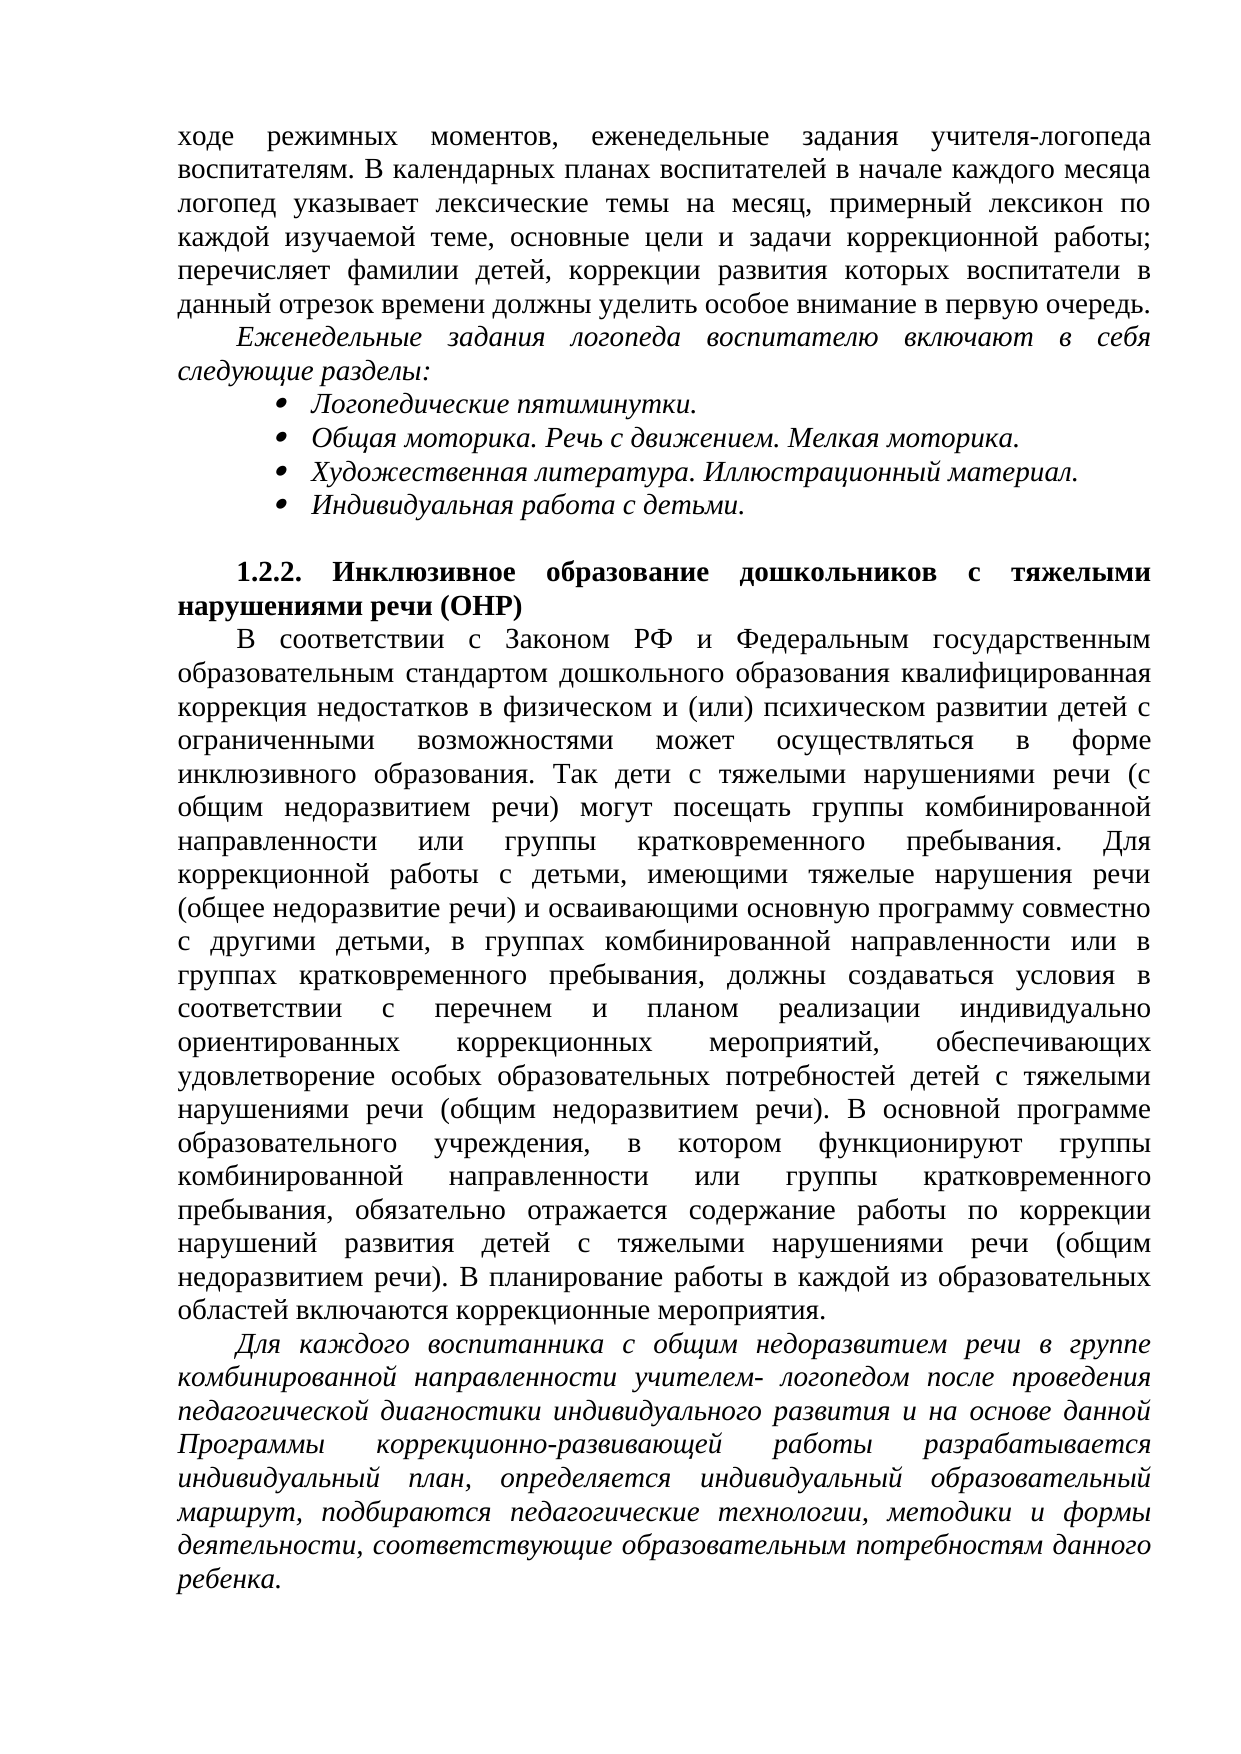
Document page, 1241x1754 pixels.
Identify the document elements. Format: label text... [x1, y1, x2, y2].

list Индивидуальная работа с детьми. [274, 487, 1152, 521]
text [177, 118, 1152, 319]
list Художественная литература. Иллюстрационный материал. [274, 454, 1152, 487]
list Общая моторика. Речь с движением. Мелкая моторика. [274, 420, 1152, 454]
text 1.2.2. Инклюзивное образование дошкольников с тяжелыми нарушениями речи (ОНР) [177, 554, 1152, 622]
text Для каждого воспитанника с общим недоразвитием речи в группе комбинированной направленности учителем- логопедом после проведения педагогической диагностики индивидуального развития и на основе данной Программы коррекционно-развивающей работы разрабатывается индивидуальный план, определяется индивидуальный образовательный маршрут, подбираются педагогические технологии, методики и формы деятельности, соответствующие образовательным потребностям данного ребенка. [177, 1326, 1152, 1594]
text Еженедельные задания логопеда воспитателю включают в себя следующие разделы: [177, 319, 1152, 386]
text В соответствии с Законом РФ и Федеральным государственным образовательным стандартом дошкольного образования квалифицированная коррекция недостатков в физическом и (или) психическом развитии детей с ограниченными возможностями может осуществляться в форме инклюзивного образования. Так дети с тяжелыми нарушениями речи (с общим недоразвитием речи) могут посещать группы комбинированной направленности или группы кратковременного пребывания. Для коррекционной работы с детьми, имеющими тяжелые нарушения речи (общее недоразвитие речи) и осваивающими основную программу совместно с другими детьми, в группах комбинированной направленности или в группах кратковременного пребывания, должны создаваться условия в соответствии с перечнем и планом реализации индивидуально ориентированных коррекционных мероприятий, обеспечивающих удовлетворение особых образовательных потребностей детей с тяжелыми нарушениями речи (общим недоразвитием речи). В основной программе образовательного учреждения, в котором функционируют группы комбинированной направленности или группы кратковременного пребывания, обязательно отражается содержание работы по коррекции нарушений развития детей с тяжелыми нарушениями речи (общим недоразвитием речи). В планирование работы в каждой из образовательных областей включаются коррекционные мероприятия. [177, 622, 1152, 1326]
list Логопедические пятиминутки. [274, 386, 1152, 420]
